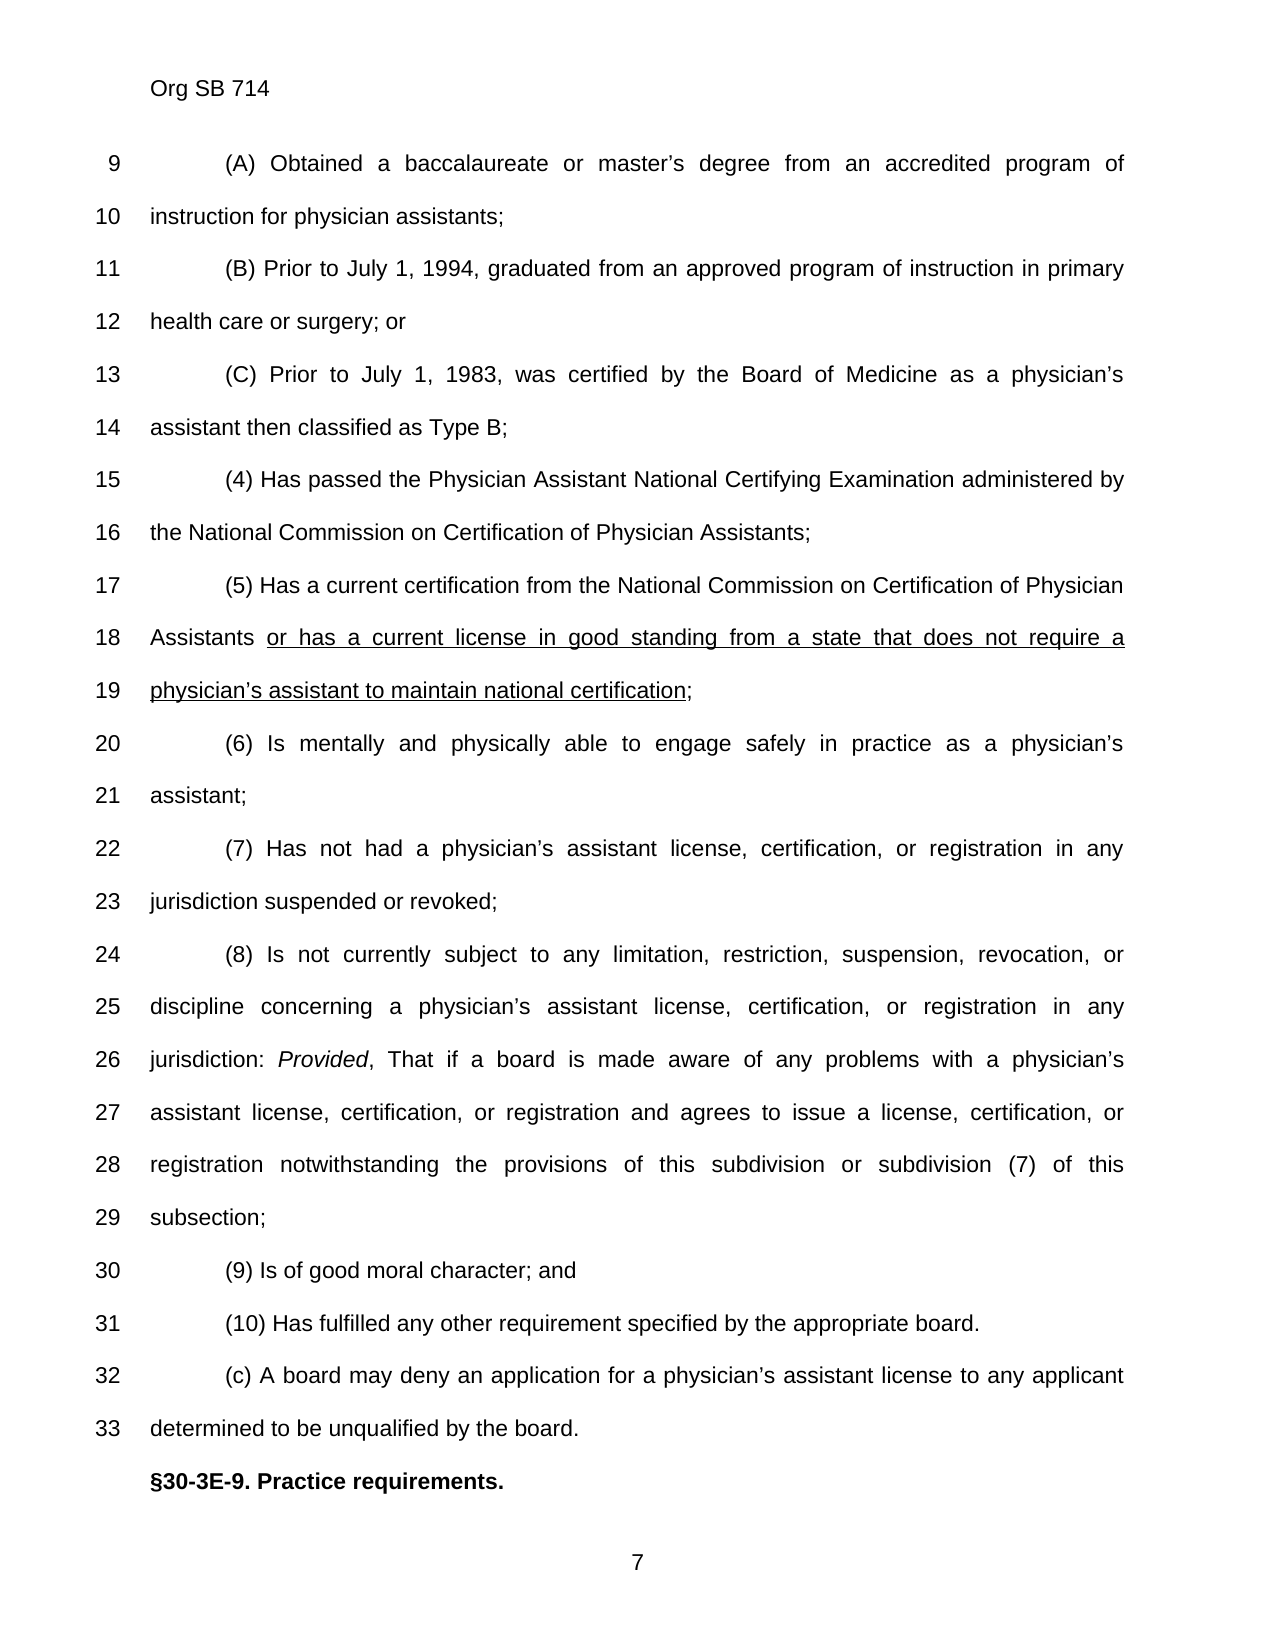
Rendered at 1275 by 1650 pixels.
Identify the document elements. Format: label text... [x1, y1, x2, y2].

text (9) Is of good moral character; and [150, 1257, 1125, 1283]
text (A) Obtained a baccalaureate or master’s degree from an accredited program of instruction for physician assistants; [150, 150, 1125, 229]
text (6) Is mentally and physically able to engage safely in practice as a physician’s assistant; [150, 730, 1125, 809]
text (4) Has passed the Physician Assistant National Certifying Examination administered by the National Commission on Certification of Physician Assistants; [150, 466, 1125, 545]
text §30-3E-9. Practice requirements. [150, 1468, 1125, 1494]
text (7) Has not had a physician’s assistant license, certification, or registration in any jurisdiction suspended or revoked; [150, 835, 1125, 914]
text (C) Prior to July 1, 1983, was certified by the Board of Medicine as a physician’s assistant then classified as Type B; [150, 361, 1125, 440]
text (8) Is not currently subject to any limitation, restriction, suspension, revocation, or discipline concerning a physician’s assistant license, certification, or registration in any jurisdiction: Provided, That if a board is made aware of any problems with a physician’s assistant license, certification, or registration and agrees to issue a license, certification, or registration notwithstanding the provisions of this subdivision or subdivision (7) of this subsection; [150, 941, 1125, 1231]
text (10) Has fulfilled any other requirement specified by the appropriate board. [150, 1309, 1125, 1336]
text (5) Has a current certification from the National Commission on Certification of Physician Assistants or has a current license in good standing from a state that does not require a physician’s assistant to maintain national certification; [150, 572, 1125, 703]
text (B) Prior to July 1, 1994, graduated from an approved program of instruction in primary health care or surgery; or [150, 255, 1125, 334]
text (c) A board may deny an application for a physician’s assistant license to any applicant determined to be unqualified by the board. [150, 1362, 1125, 1441]
